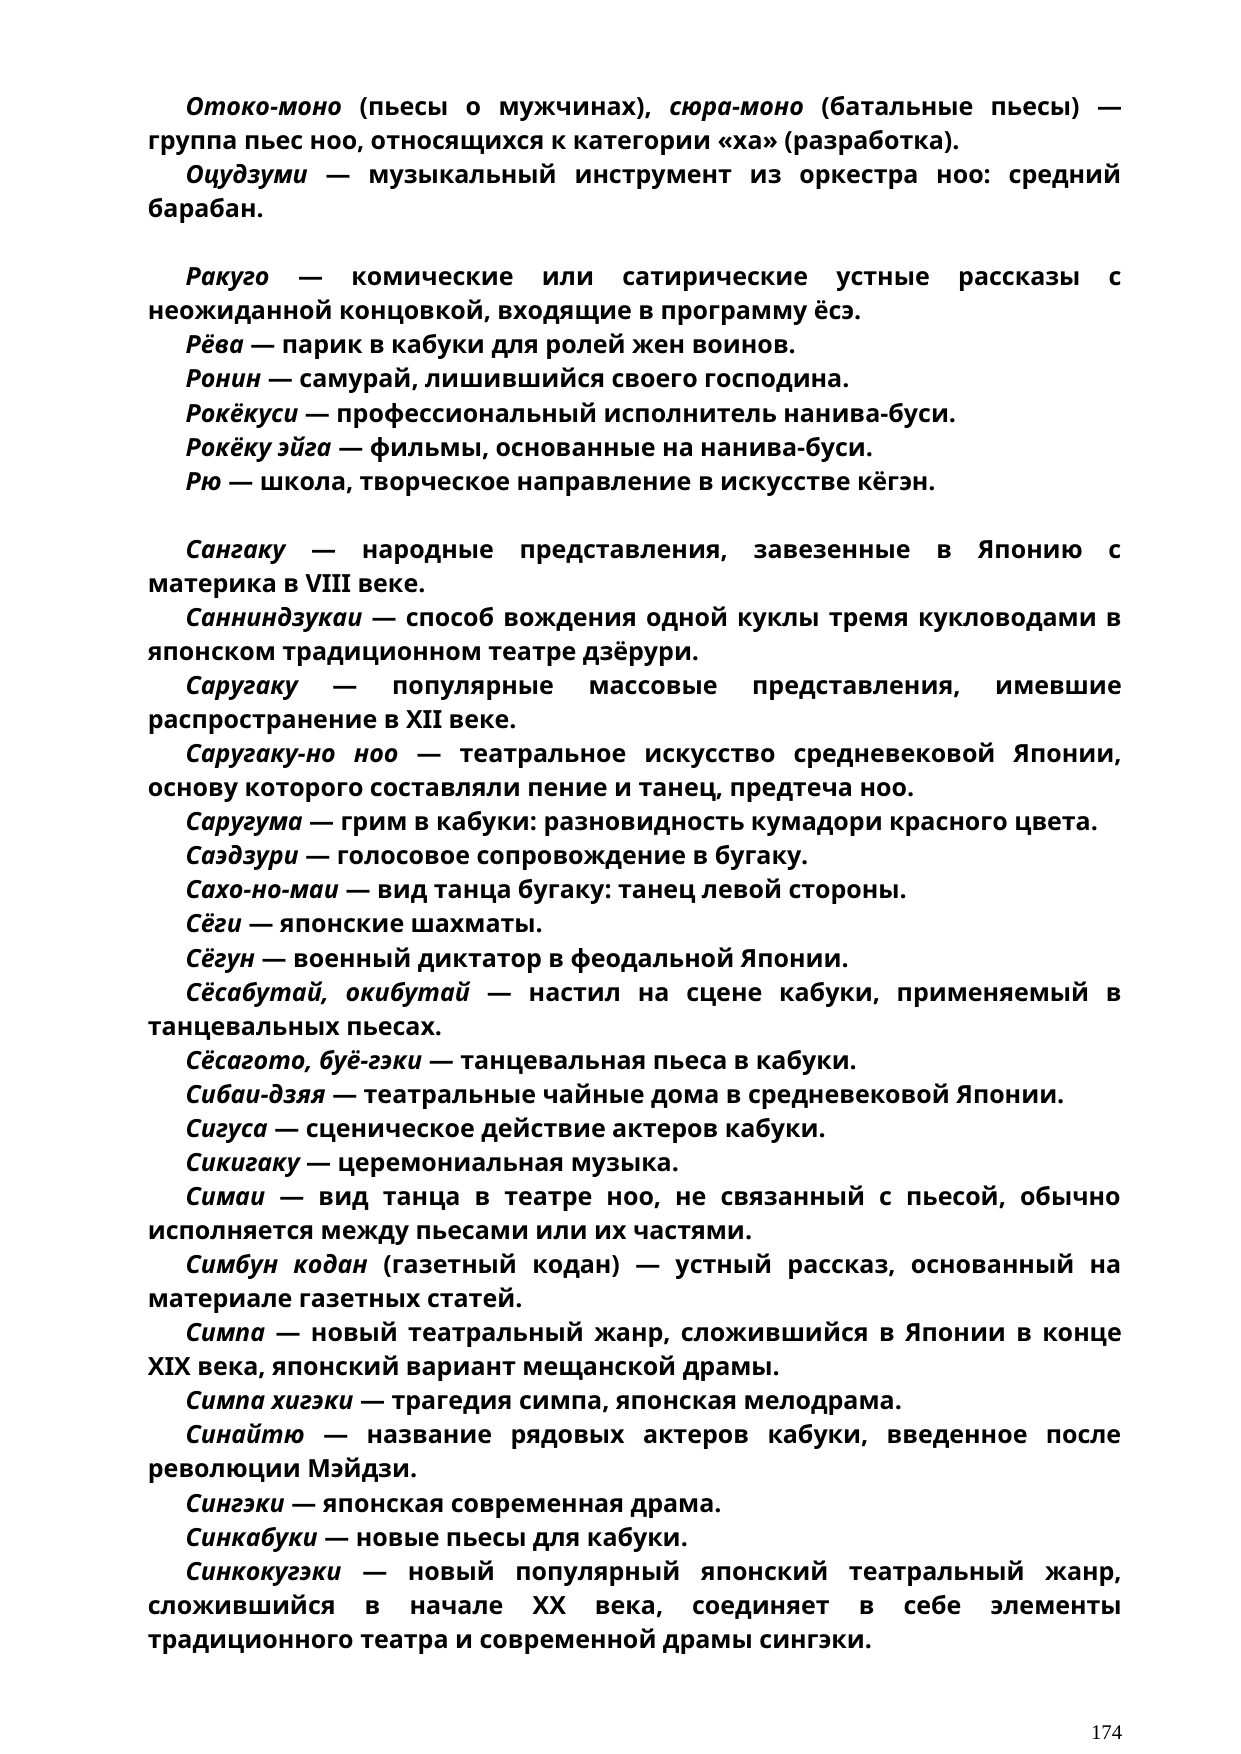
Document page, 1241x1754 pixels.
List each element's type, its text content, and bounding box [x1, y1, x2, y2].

text Саругума — грим в кабуки: разновидность кумадори красного цвета. [148, 804, 1122, 838]
text Сёгун — военный диктатор в феодальной Японии. [148, 940, 1122, 974]
text Сёсабутай, окибутай — настил на сцене кабуки, применяемый в танцевальных пьесах. [148, 974, 1122, 1042]
text Симпа хигэки — трагедия симпа, японская мелодрама. [148, 1383, 1122, 1417]
text Отоко-моно (пьесы о мужчинах), сюра-моно (батальные пьесы) — группа пьес ноо, относящихся к категории «ха» (разработка). [148, 89, 1122, 157]
text Рокёкуси — профессиональный исполнитель нанива-буси. [148, 395, 1122, 429]
text Сикигаку — церемониальная музыка. [148, 1144, 1122, 1179]
text Сёсагото, буё-гэки — танцевальная пьеса в кабуки. [148, 1042, 1122, 1076]
text Синайтю — название рядовых актеров кабуки, введенное после революции Мэйдзи. [148, 1417, 1122, 1485]
text Рёва — парик в кабуки для ролей жен воинов. [148, 327, 1122, 361]
text Симаи — вид танца в театре ноо, не связанный с пьесой, обычно исполняется между пьесами или их частями. [148, 1179, 1122, 1247]
text Сибаи-дзяя — театральные чайные дома в средневековой Японии. [148, 1076, 1122, 1111]
text Сингэки — японская современная драма. [148, 1485, 1122, 1519]
text Сангаку — народные представления, завезенные в Японию с материка в VIII веке. [148, 531, 1122, 599]
text Санниндзукаи — способ вождения одной куклы тремя кукловодами в японском традиционном театре дзёрури. [148, 599, 1122, 668]
text Ронин — самурай, лишившийся своего господина. [148, 361, 1122, 395]
text Саэдзури — голосовое сопровождение в бугаку. [148, 838, 1122, 872]
text Синкабуки — новые пьесы для кабуки. [148, 1519, 1122, 1553]
text Рокёку эйга — фильмы, основанные на нанива-буси. [148, 429, 1122, 463]
text Симбун кодан (газетный кодан) — устный рассказ, основанный на материале газетных статей. [148, 1247, 1122, 1315]
text Сёги — японские шахматы. [148, 906, 1122, 940]
text Саругаку-но ноо — театральное искусство средневековой Японии, основу которого составляли пение и танец, предтеча ноо. [148, 736, 1122, 804]
text Симпа — новый театральный жанр, сложившийся в Японии в конце XIX века, японский вариант мещанской драмы. [148, 1315, 1122, 1383]
text Синкокугэки — новый популярный японский театральный жанр, сложившийся в начале XX века, соединяет в себе элементы традиционного театра и современной драмы сингэки. [148, 1553, 1122, 1656]
text Ракуго — комические или сатирические устные рассказы с неожиданной концовкой, входящие в программу ёсэ. [148, 259, 1122, 327]
text Оцудзуми — музыкальный инструмент из оркестра ноо: средний барабан. [148, 157, 1122, 225]
text Рю — школа, творческое направление в искусстве кёгэн. [148, 463, 1122, 497]
text Саругаку — популярные массовые представления, имевшие распространение в XII веке. [148, 668, 1122, 736]
text Сахо-но-маи — вид танца бугаку: танец левой стороны. [148, 872, 1122, 906]
text Сигуса — сценическое действие актеров кабуки. [148, 1111, 1122, 1144]
